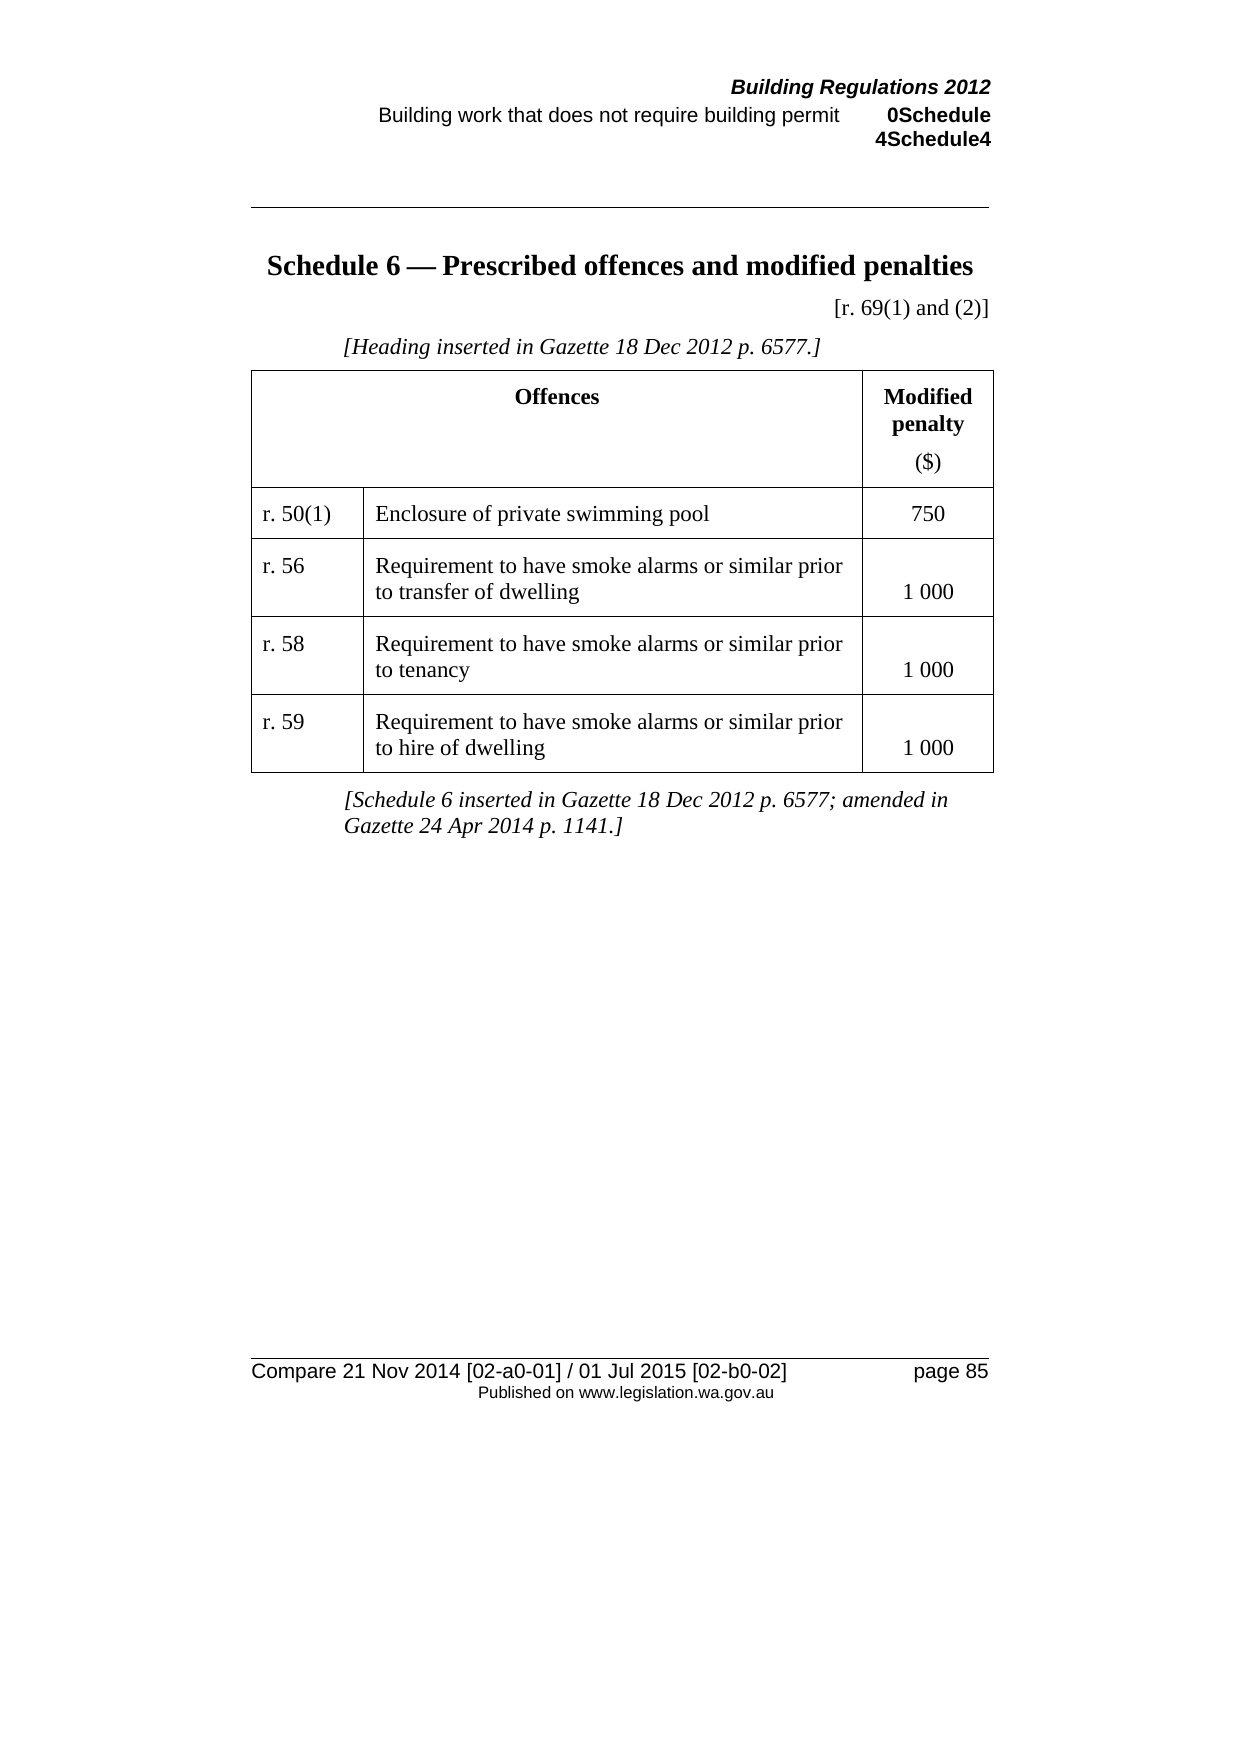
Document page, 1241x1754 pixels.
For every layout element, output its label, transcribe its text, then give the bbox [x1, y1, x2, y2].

table_cell r. 50(1) [252, 488, 363, 538]
table_cell 1 000 [863, 617, 993, 694]
table_cell 1 000 [863, 539, 993, 616]
table_cell r. 58 [252, 617, 363, 694]
table_header Modified penalty ($) [863, 371, 993, 487]
text [Schedule 6 inserted in Gazette 18 Dec 2012 p. 6577; amended in Gazette 24 Apr 2014 p. 1141.] [251, 786, 989, 838]
table_cell r. 59 [252, 695, 363, 772]
table_header Offences [252, 371, 862, 487]
table_cell 1 000 [863, 695, 993, 772]
table_cell Requirement to have smoke alarms or similar prior to tenancy [364, 617, 862, 694]
table_cell Requirement to have smoke alarms or similar prior to transfer of dwelling [364, 539, 862, 616]
subtitle [Heading inserted in Gazette 18 Dec 2012 p. 6577.] [251, 333, 989, 359]
table_cell r. 56 [252, 539, 363, 616]
table_cell 750 [863, 488, 993, 538]
table_cell Requirement to have smoke alarms or similar prior to hire of dwelling [364, 695, 862, 772]
table_cell Enclosure of private swimming pool [364, 488, 862, 538]
text [r. 69(1) and (2)] [251, 294, 989, 320]
subtitle Schedule 6 — Prescribed offences and modified penalties [251, 248, 989, 282]
